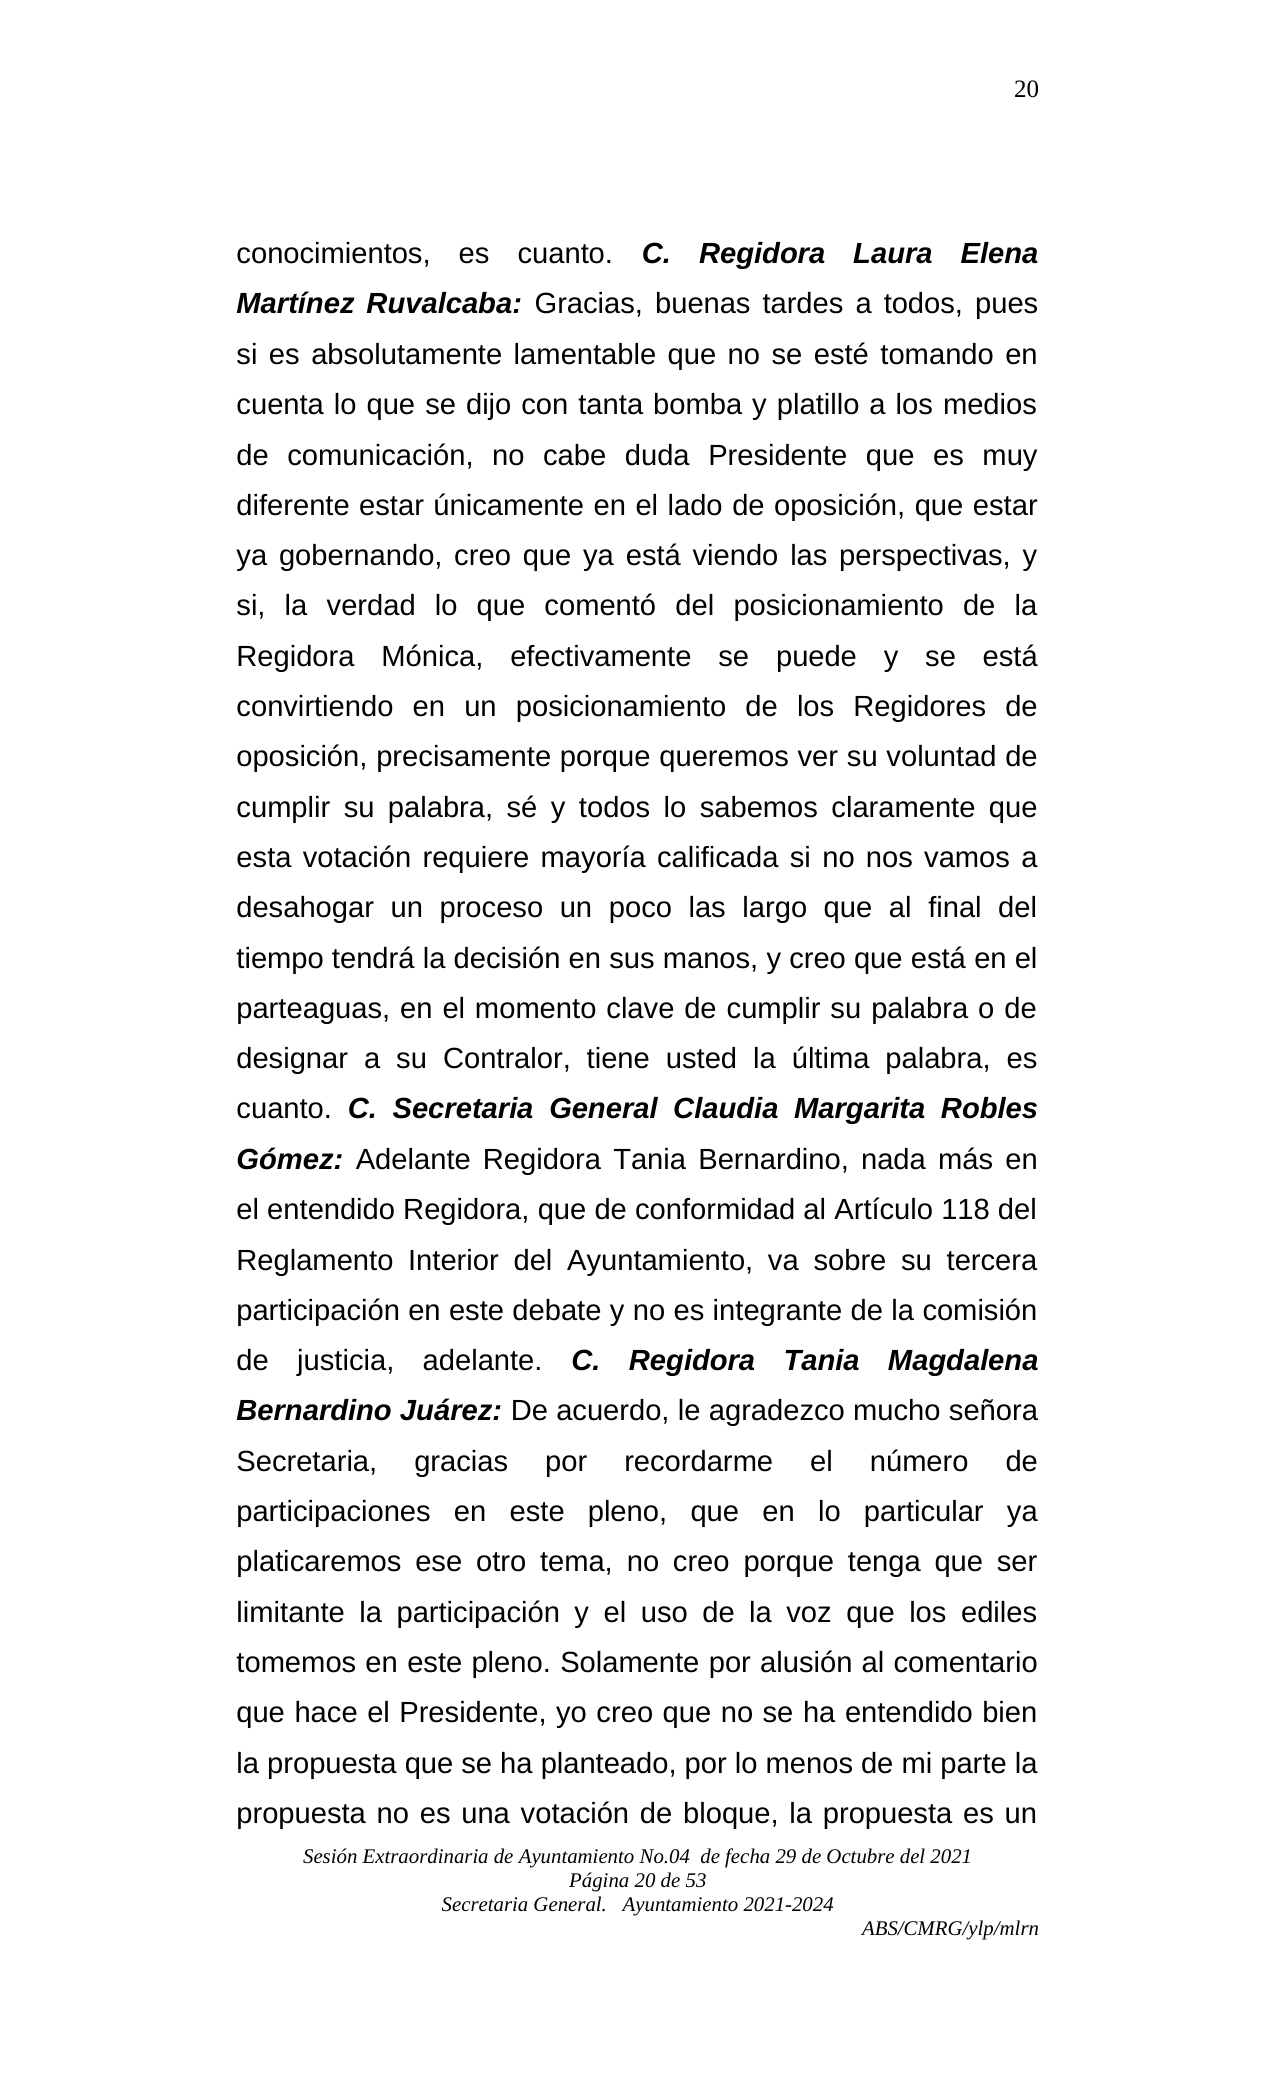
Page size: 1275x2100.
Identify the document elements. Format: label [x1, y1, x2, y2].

text [236, 236, 1039, 1829]
